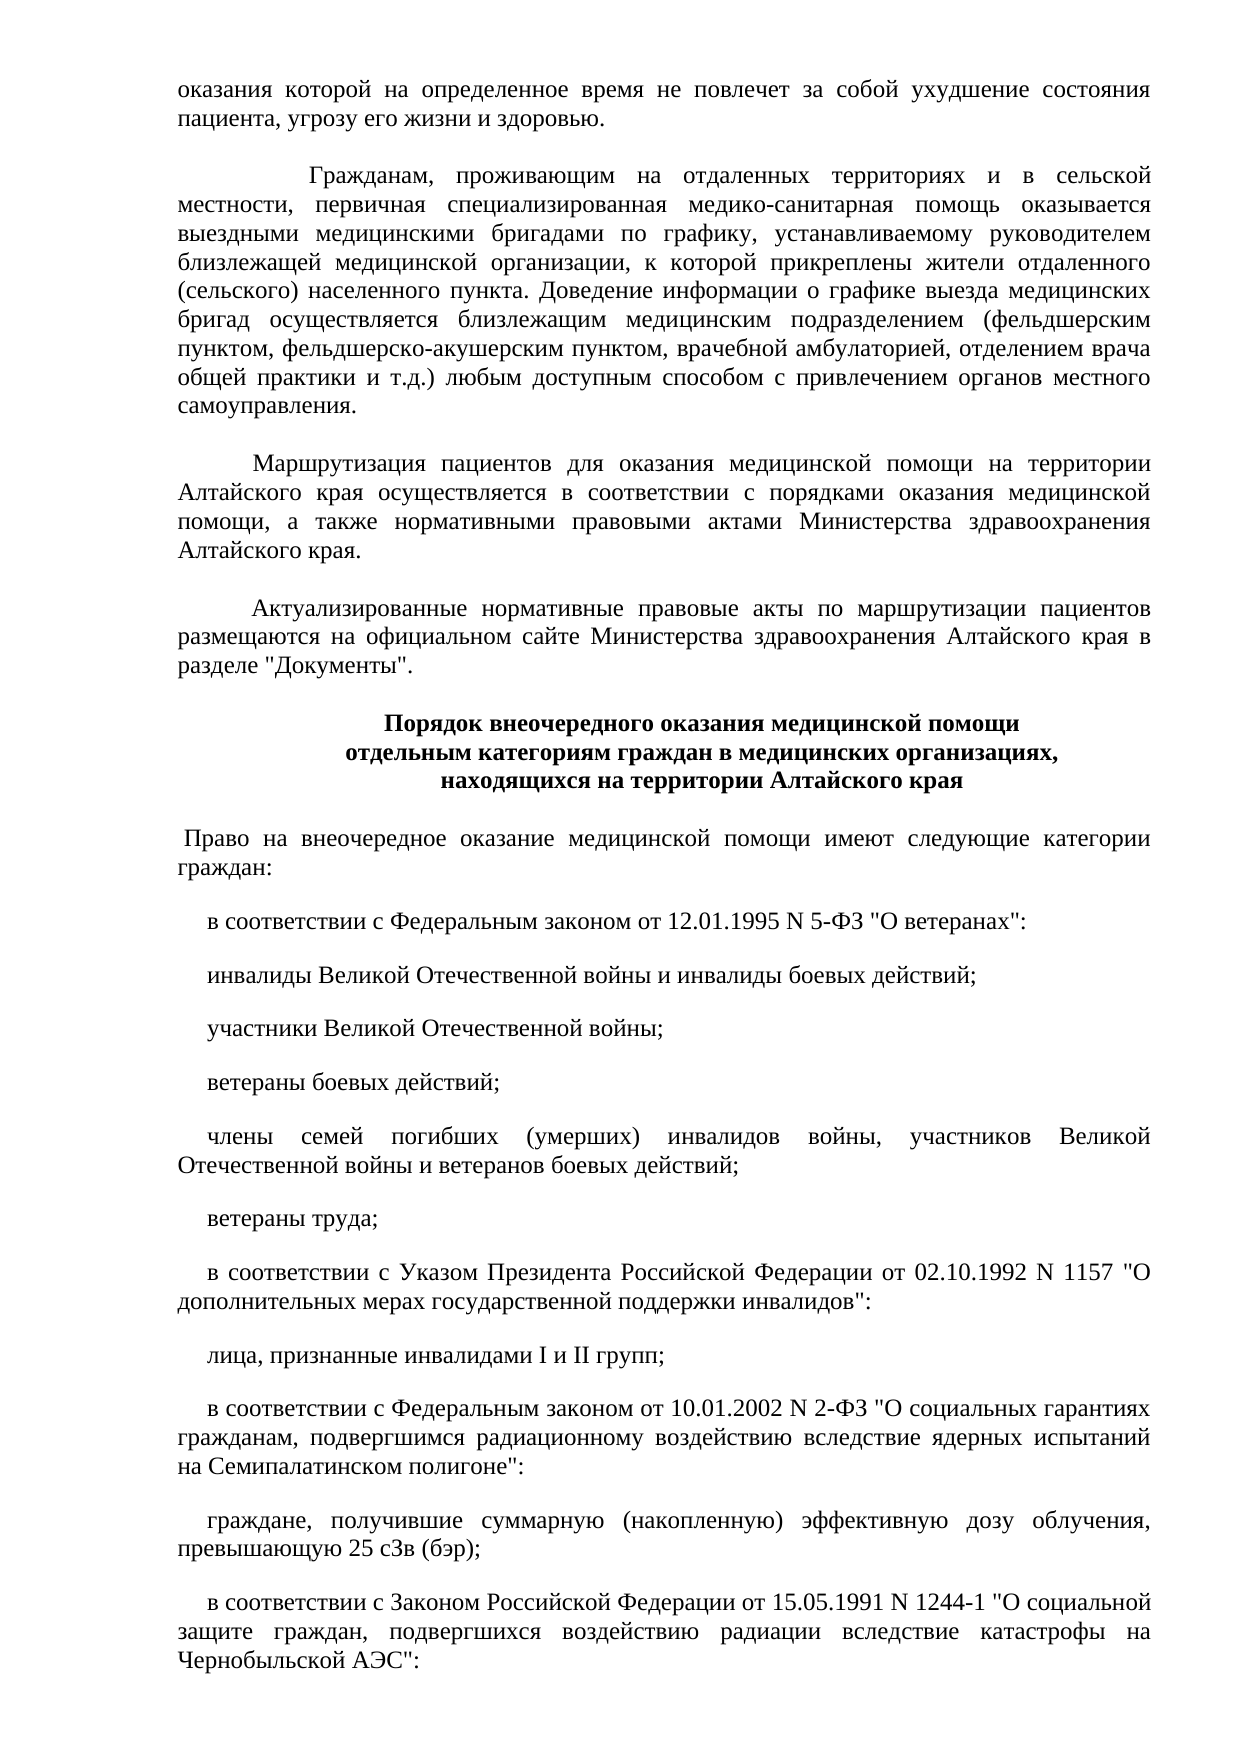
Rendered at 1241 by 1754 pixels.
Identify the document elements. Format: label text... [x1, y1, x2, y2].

text Гражданам, проживающим на отдаленных территориях и в сельской местности, первичная специализированная медико-санитарная помощь оказывается выездными медицинскими бригадами по графику, устанавливаемому руководителем близлежащей медицинской организации, к которой прикреплены жители отдаленного (сельского) населенного пункта. Доведение информации о графике выезда медицинских бригад осуществляется близлежащим медицинским подразделением (фельдшерским пунктом, фельдшерско-акушерским пунктом, врачебной амбулаторией, отделением врача общей практики и т.д.) любым доступным способом с привлечением органов местного самоуправления. [177, 161, 1152, 419]
text лица, признанные инвалидами I и II групп; [177, 1340, 1152, 1368]
text ветераны боевых действий; [177, 1067, 1152, 1096]
text ветераны труда; [177, 1203, 1152, 1232]
text находящихся на территории Алтайского края [252, 766, 1152, 794]
text члены семей погибших (умерших) инвалидов войны, участников Великой Отечественной войны и ветеранов боевых действий; [177, 1121, 1152, 1178]
text Маршрутизация пациентов для оказания медицинской помощи на территории Алтайского края осуществляется в соответствии с порядками оказания медицинской помощи, а также нормативными правовыми актами Министерства здравоохранения Алтайского края. [177, 448, 1152, 563]
text в соответствии с Указом Президента Российской Федерации от 02.10.1992 N 1157 "О дополнительных мерах государственной поддержки инвалидов": [177, 1257, 1152, 1315]
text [177, 74, 1152, 131]
text инвалиды Великой Отечественной войны и инвалиды боевых действий; [177, 960, 1152, 988]
text Порядок внеочередного оказания медицинской помощи [252, 708, 1152, 737]
text в соответствии с Законом Российской Федерации от 15.05.1991 N 1244-1 "О социальной защите граждан, подвергшихся воздействию радиации вследствие катастрофы на Чернобыльской АЭС": [177, 1587, 1152, 1673]
text в соответствии с Федеральным законом от 10.01.2002 N 2-ФЗ "О социальных гарантиях гражданам, подвергшимся радиационному воздействию вследствие ядерных испытаний на Семипалатинском полигоне": [177, 1393, 1152, 1480]
text граждане, получившие суммарную (накопленную) эффективную дозу облучения, превышающую 25 сЗв (бэр); [177, 1505, 1152, 1562]
text отдельным категориям граждан в медицинских организациях, [252, 737, 1152, 766]
text Право на внеочередное оказание медицинской помощи имеют следующие категории граждан: [177, 823, 1152, 881]
text участники Великой Отечественной войны; [177, 1013, 1152, 1042]
text в соответствии с Федеральным законом от 12.01.1995 N 5-ФЗ "О ветеранах": [177, 906, 1152, 935]
text Актуализированные нормативные правовые акты по маршрутизации пациентов размещаются на официальном сайте Министерства здравоохранения Алтайского края в разделе "Документы". [177, 593, 1152, 679]
